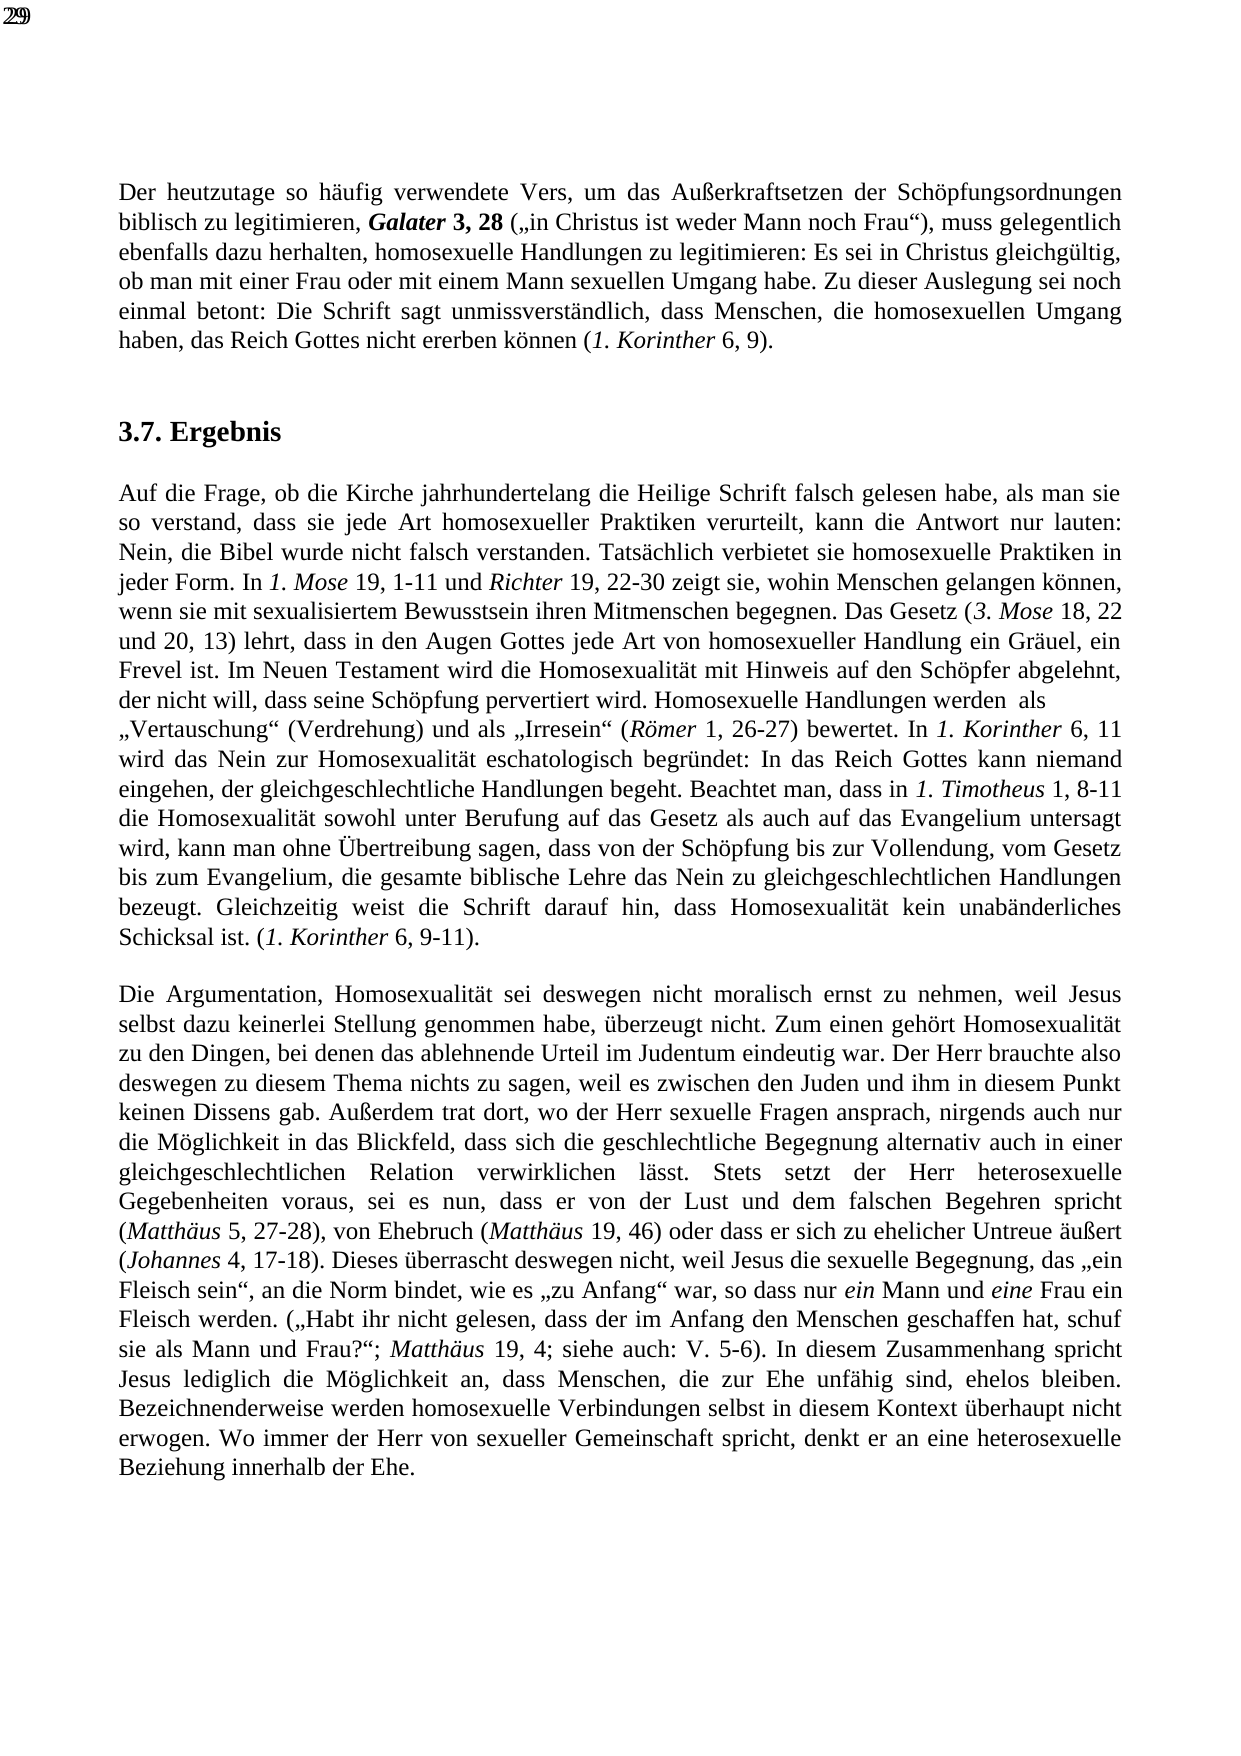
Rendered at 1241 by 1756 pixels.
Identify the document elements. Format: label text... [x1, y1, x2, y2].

text „Vertauschung“ (Verdrehung) und als „Irresein“ (Römer 1, 26-27) bewertet. In 1. Korinther 6, 11 wird das Nein zur Homosexualität eschatologisch begründet: In das Reich Gottes kann niemand eingehen, der gleichgeschlechtliche Handlungen begeht. Beachtet man, dass in 1. Timotheus 1, 8-11 die Homosexualität sowohl unter Berufung auf das Gesetz als auch auf das Evangelium untersagt wird, kann man ohne Übertreibung sagen, dass von der Schöpfung bis zur Vollendung, vom Gesetz bis zum Evangelium, die gesamte biblische Lehre das Nein zu gleichgeschlechtlichen Handlungen bezeugt. Gleichzeitig weist die Schrift darauf hin, dass Homosexualität kein unabänderliches Schicksal ist. (1. Korinther 6, 9-11). [118, 714, 1123, 950]
text Die Argumentation, Homosexualität sei deswegen nicht moralisch ernst zu nehmen, weil Jesus selbst dazu keinerlei Stellung genommen habe, überzeugt nicht. Zum einen gehört Homosexualität zu den Dingen, bei denen das ablehnende Urteil im Judentum eindeutig war. Der Herr brauchte also deswegen zu diesem Thema nichts zu sagen, weil es zwischen den Juden und ihm in diesem Punkt keinen Dissens gab. Außerdem trat dort, wo der Herr sexuelle Fragen ansprach, nirgends auch nur die Möglichkeit in das Blickfeld, dass sich die geschlechtliche Begegnung alternativ auch in einer gleichgeschlechtlichen Relation verwirklichen lässt. Stets setzt der Herr heterosexuelle Gegebenheiten voraus, sei es nun, dass er von der Lust und dem falschen Begehren spricht (Matthäus 5, 27-28), von Ehebruch (Matthäus 19, 46) oder dass er sich zu ehelicher Untreue äußert (Johannes 4, 17-18). Dieses überrascht deswegen nicht, weil Jesus die sexuelle Begegnung, das „ein Fleisch sein“, an die Norm bindet, wie es „zu Anfang“ war, so dass nur ein Mann und eine Frau ein Fleisch werden. („Habt ihr nicht gelesen, dass der im Anfang den Menschen geschaffen hat, schuf sie als Mann und Frau?“; Matthäus 19, 4; siehe auch: V. 5-6). In diesem Zusammenhang spricht Jesus lediglich die Möglichkeit an, dass Menschen, die zur Ehe unfähig sind, ehelos bleiben. Bezeichnenderweise werden homosexuelle Verbindungen selbst in diesem Kontext überhaupt nicht erwogen. Wo immer der Herr von sexueller Gemeinschaft spricht, denkt er an eine heterosexuelle Beziehung innerhalb der Ehe. [118, 979, 1123, 1481]
text Der heutzutage so häufig verwendete Vers, um das Außerkraftsetzen der Schöpfungsordnungen biblisch zu legitimieren, Galater 3, 28 („in Christus ist weder Mann noch Frau“), muss gelegentlich ebenfalls dazu herhalten, homosexuelle Handlungen zu legitimieren: Es sei in Christus gleichgültig, ob man mit einer Frau oder mit einem Mann sexuellen Umgang habe. Zu dieser Auslegung sei noch einmal betont: Die Schrift sagt unmissverständlich, dass Menschen, die homosexuellen Umgang haben, das Reich Gottes nicht ererben können (1. Korinther 6, 9). [118, 177, 1122, 354]
text Auf die Frage, ob die Kirche jahrhundertelang die Heilige Schrift falsch gelesen habe, als man sie so verstand, dass sie jede Art homosexueller Praktiken verurteilt, kann die Antwort nur lauten: Nein, die Bibel wurde nicht falsch verstanden. Tatsächlich verbietet sie homosexuelle Praktiken in jeder Form. In 1. Mose 19, 1-11 und Richter 19, 22-30 zeigt sie, wohin Menschen gelangen können, wenn sie mit sexualisiertem Bewusstsein ihren Mitmenschen begegnen. Das Gesetz (3. Mose 18, 22 und 20, 13) lehrt, dass in den Augen Gottes jede Art von homosexueller Handlung ein Gräuel, ein Frevel ist. Im Neuen Testament wird die Homosexualität mit Hinweis auf den Schöpfer abgelehnt, der nicht will, dass seine Schöpfung pervertiert wird. Homosexuelle Handlungen werden als [118, 478, 1123, 714]
subtitle Ergebnis [118, 414, 1134, 448]
